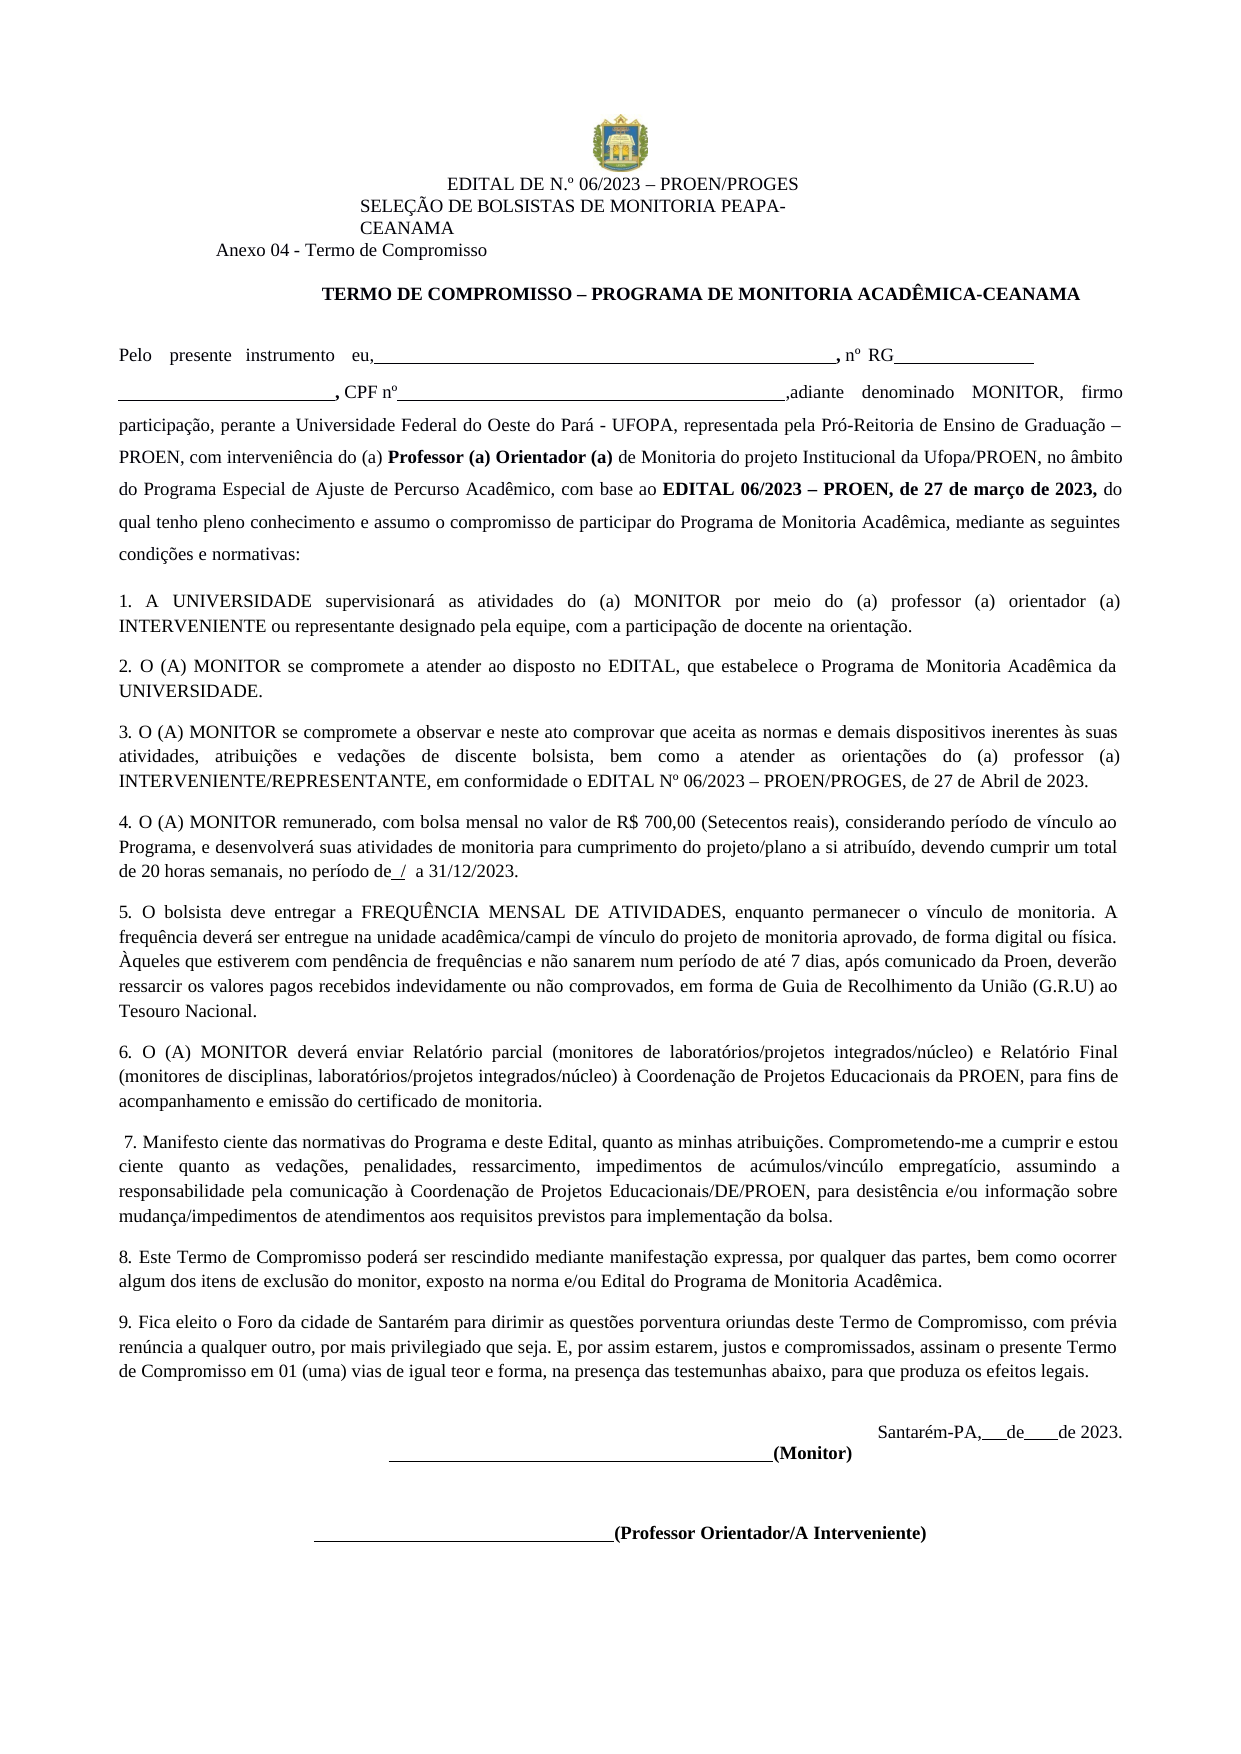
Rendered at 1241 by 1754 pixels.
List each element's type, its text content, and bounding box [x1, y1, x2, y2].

text Pelo presente instrumento eu, , nº RG [118, 344, 1136, 365]
text Santarém-PA, de de 2023. [877, 1421, 1136, 1442]
text (Professor Orientador/A Interveniente) [314, 1522, 1136, 1543]
list O (A) MONITOR se compromete a atender ao disposto no EDITAL, que estabelece o Programa de Monitoria Acadêmica da UNIVERSIDADE. [118, 655, 1118, 702]
text Anexo 04 - Termo de Compromisso [216, 239, 1136, 261]
list Manifesto ciente das normativas do Programa e deste Edital, quanto as minhas atribuições. Comprometendo-me a cumprir e estou ciente quanto as vedações, penalidades, ressarcimento, impedimentos de acúmulos/vincúlo empregatício, assumindo a responsabilidade pela comunicação à Coordenação de Projetos Educacionais/DE/PROEN, para desistência e/ou informação sobre mudança/impedimentos de atendimentos aos requisitos previstos para implementação da bolsa. [118, 1131, 1120, 1226]
text , CPF nº ,adiante denominado MONITOR, firmo participação, perante a Universidade Federal do Oeste do Pará - UFOPA, representada pela Pró-Reitoria de Ensino de Graduação – PROEN, com interveniência do (a) Professor (a) Orientador (a) de Monitoria do projeto Institucional da Ufopa/PROEN, no âmbito do Programa Especial de Ajuste de Percurso Acadêmico, com base ao EDITAL 06/2023 – PROEN, de 27 de março de 2023, do qual tenho pleno conhecimento e assumo o compromisso de participar do Programa de Monitoria Acadêmica, mediante as seguintes condições e normativas: [118, 381, 1123, 564]
list O bolsista deve entregar a FREQUÊNCIA MENSAL DE ATIVIDADES, enquanto permanecer o vínculo de monitoria. A frequência deverá ser entregue na unidade acadêmica/campi de vínculo do projeto de monitoria aprovado, de forma digital ou física. Àqueles que estiverem com pendência de frequências e não sanarem num período de até 7 dias, após comunicado da Proen, deverão ressarcir os valores pagos recebidos indevidamente ou não comprovados, em forma de Guia de Recolhimento da União (G.R.U) ao Tesouro Nacional. [118, 901, 1119, 1021]
list Fica eleito o Foro da cidade de Santarém para dirimir as questões porventura oriundas deste Termo de Compromisso, com prévia renúncia a qualquer outro, por mais privilegiado que seja. E, por assim estarem, justos e compromissados, assinam o presente Termo de Compromisso em 01 (uma) vias de igual teor e forma, na presença das testemunhas abaixo, para que produza os efeitos legais. [118, 1311, 1119, 1382]
list O (A) MONITOR se compromete a observar e neste ato comprovar que aceita as normas e demais dispositivos inerentes às suas atividades, atribuições e vedações de discente bolsista, bem como a atender as orientações do (a) professor (a) INTERVENIENTE/REPRESENTANTE, em conformidade o EDITAL Nº 06/2023 – PROEN/PROGES, de 27 de Abril de 2023. [118, 721, 1120, 792]
list A UNIVERSIDADE supervisionará as atividades do (a) MONITOR por meio do (a) professor (a) orientador (a) INTERVENIENTE ou representante designado pela equipe, com a participação de docente na orientação. [118, 590, 1120, 636]
text (Monitor) [388, 1442, 1136, 1464]
list O (A) MONITOR deverá enviar Relatório parcial (monitores de laboratórios/projetos integrados/núcleo) e Relatório Final (monitores de disciplinas, laboratórios/projetos integrados/núcleo) à Coordenação de Projetos Educacionais da PROEN, para fins de acompanhamento e emissão do certificado de monitoria. [118, 1041, 1119, 1112]
list Este Termo de Compromisso poderá ser rescindido mediante manifestação expressa, por qualquer das partes, bem como ocorrer algum dos itens de exclusão do monitor, exposto na norma e/ou Edital do Programa de Monitoria Acadêmica. [118, 1246, 1118, 1292]
text EDITAL DE N.º 06/2023 – PROEN/PROGES SELEÇÃO DE BOLSISTAS DE MONITORIA PEAPA-CEANAMA [360, 173, 879, 239]
picture [592, 114, 648, 172]
text TERMO DE COMPROMISSO – PROGRAMA DE MONITORIA ACADÊMICA-CEANAMA [322, 283, 1136, 305]
list O (A) MONITOR remunerado, com bolsa mensal no valor de R$ 700,00 (Setecentos reais), considerando período de vínculo ao Programa, e desenvolverá suas atividades de monitoria para cumprimento do projeto/plano a si atribuído, devendo cumprir um total de 20 horas semanais, no período de / a 31/12/2023. [118, 811, 1119, 882]
